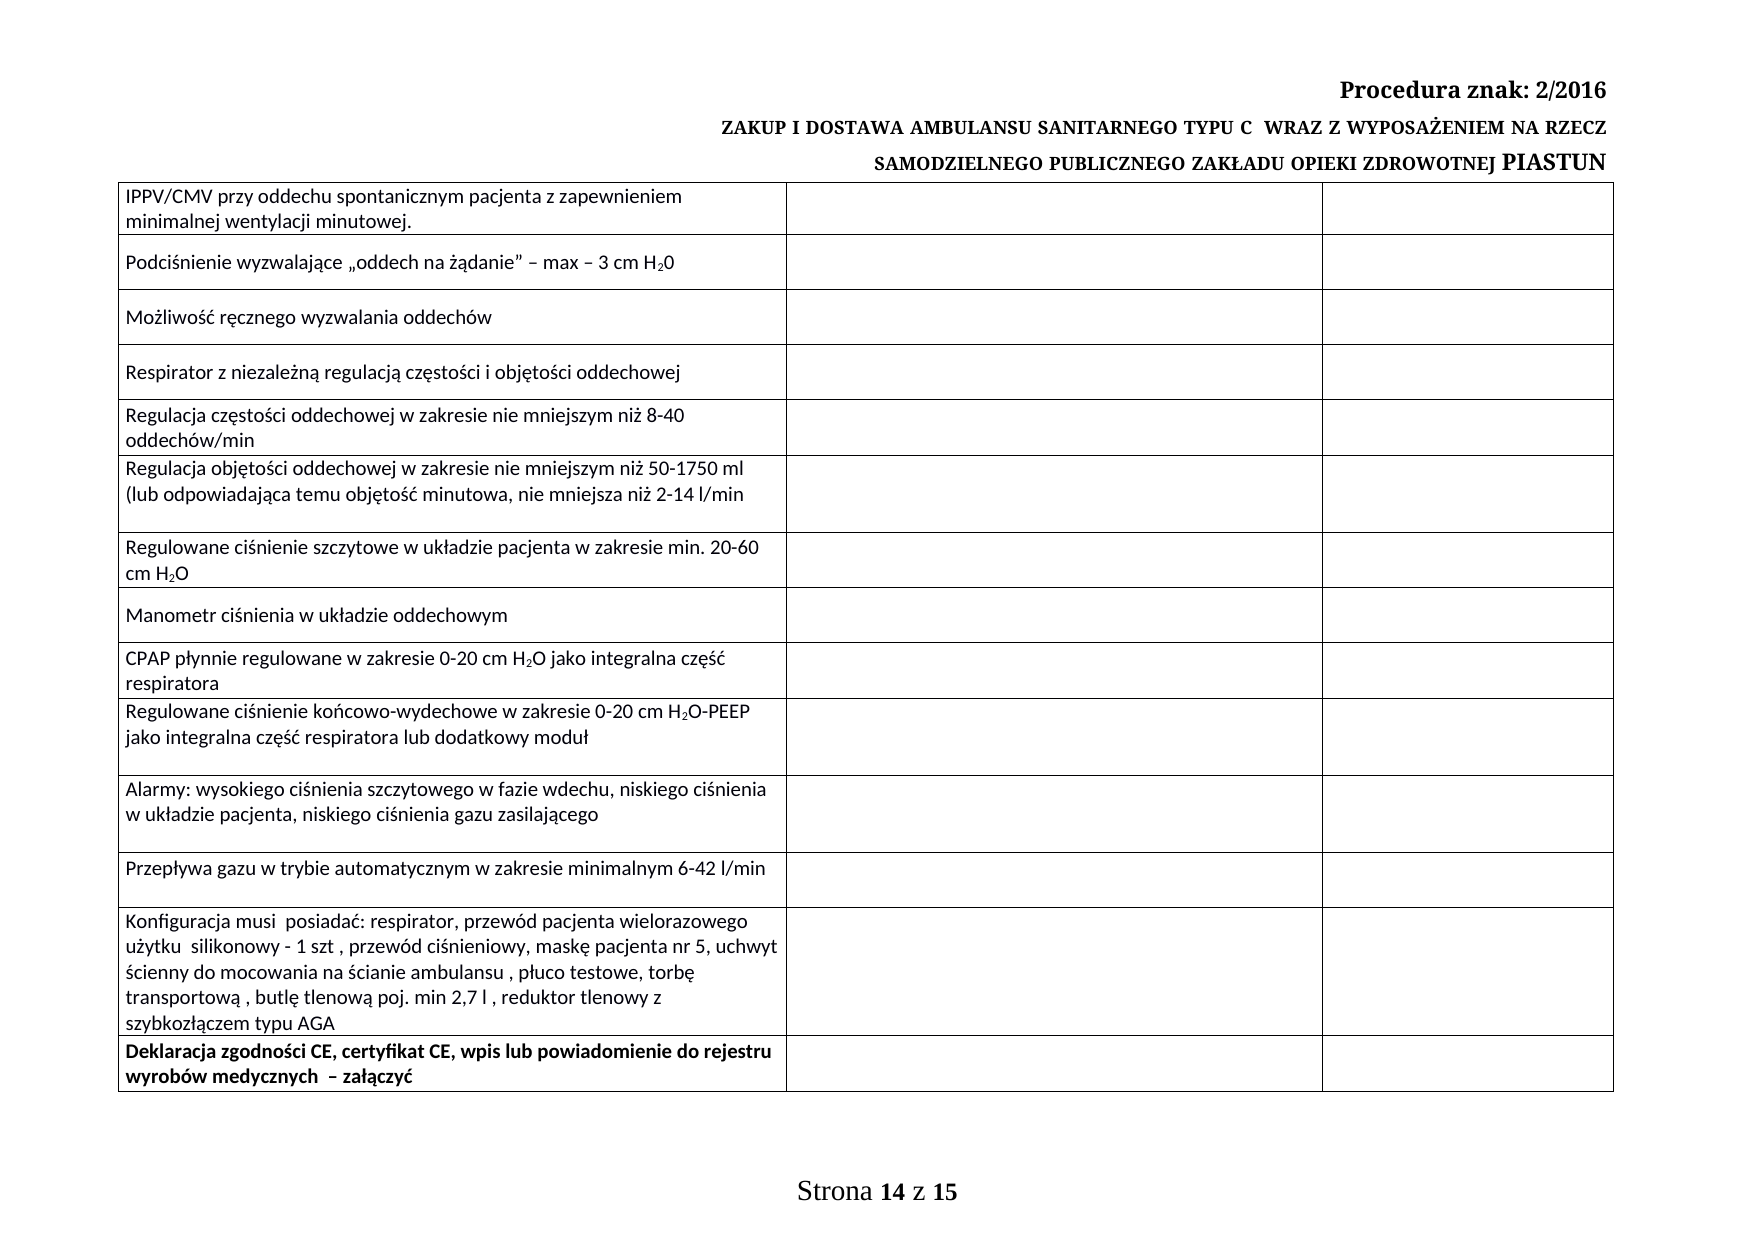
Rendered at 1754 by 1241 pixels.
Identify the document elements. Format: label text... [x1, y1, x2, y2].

table_cell Regulowane ciśnienie szczytowe w układzie pacjenta w zakresie min. 20-60 cm H2O [119, 533, 786, 587]
table_cell [1323, 908, 1613, 1035]
table_cell CPAP płynnie regulowane w zakresie 0-20 cm H2O jako integralna część respiratora [119, 643, 786, 697]
table_cell [787, 643, 1322, 697]
table_cell [1323, 588, 1613, 642]
table_cell [787, 776, 1322, 852]
table_cell [787, 533, 1322, 587]
table_cell [1323, 699, 1613, 775]
table_cell [1323, 776, 1613, 852]
table_cell Alarmy: wysokiego ciśnienia szczytowego w fazie wdechu, niskiego ciśnienia w układzie pacjenta, niskiego ciśnienia gazu zasilającego [119, 776, 786, 852]
table_cell [1323, 290, 1613, 344]
table_cell [787, 699, 1322, 775]
table_cell [787, 853, 1322, 907]
table_cell [787, 345, 1322, 399]
table_cell [787, 235, 1322, 289]
table_cell [1323, 183, 1613, 234]
table_cell [787, 400, 1322, 454]
table_cell [1323, 345, 1613, 399]
table_cell Konfiguracja musi posiadać: respirator, przewód pacjenta wielorazowego użytku silikonowy - 1 szt , przewód ciśnieniowy, maskę pacjenta nr 5, uchwyt ścienny do mocowania na ścianie ambulansu , płuco testowe, torbę transportową , butlę tlenową poj. min 2,7 l , reduktor tlenowy z szybkozłączem typu AGA [119, 908, 786, 1035]
table_cell [1323, 456, 1613, 532]
table_cell [787, 908, 1322, 1035]
table_cell Możliwość ręcznego wyzwalania oddechów [119, 290, 786, 344]
table_cell Regulowane ciśnienie końcowo-wydechowe w zakresie 0-20 cm H2O-PEEP jako integralna część respiratora lub dodatkowy moduł [119, 699, 786, 775]
table_cell Przepływa gazu w trybie automatycznym w zakresie minimalnym 6-42 l/min [119, 853, 786, 907]
table_cell Regulacja częstości oddechowej w zakresie nie mniejszym niż 8-40 oddechów/min [119, 400, 786, 454]
table_cell Podciśnienie wyzwalające „oddech na żądanie” – max – 3 cm H20 [119, 235, 786, 289]
table_cell [787, 456, 1322, 532]
table_cell [1323, 643, 1613, 697]
table_cell Respirator z niezależną regulacją częstości i objętości oddechowej [119, 345, 786, 399]
table_cell [1323, 533, 1613, 587]
table_cell [787, 290, 1322, 344]
table_cell Deklaracja zgodności CE, certyfikat CE, wpis lub powiadomienie do rejestru wyrobów medycznych – załączyć [119, 1036, 786, 1091]
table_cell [119, 183, 786, 234]
table_cell [1323, 400, 1613, 454]
table_cell [787, 183, 1322, 234]
table_cell [787, 1036, 1322, 1091]
table_cell [1323, 1036, 1613, 1091]
table_cell Regulacja objętości oddechowej w zakresie nie mniejszym niż 50-1750 ml (lub odpowiadająca temu objętość minutowa, nie mniejsza niż 2-14 l/min [119, 456, 786, 532]
table_cell [1323, 235, 1613, 289]
table_cell [1323, 853, 1613, 907]
table_cell [787, 588, 1322, 642]
table_cell Manometr ciśnienia w układzie oddechowym [119, 588, 786, 642]
